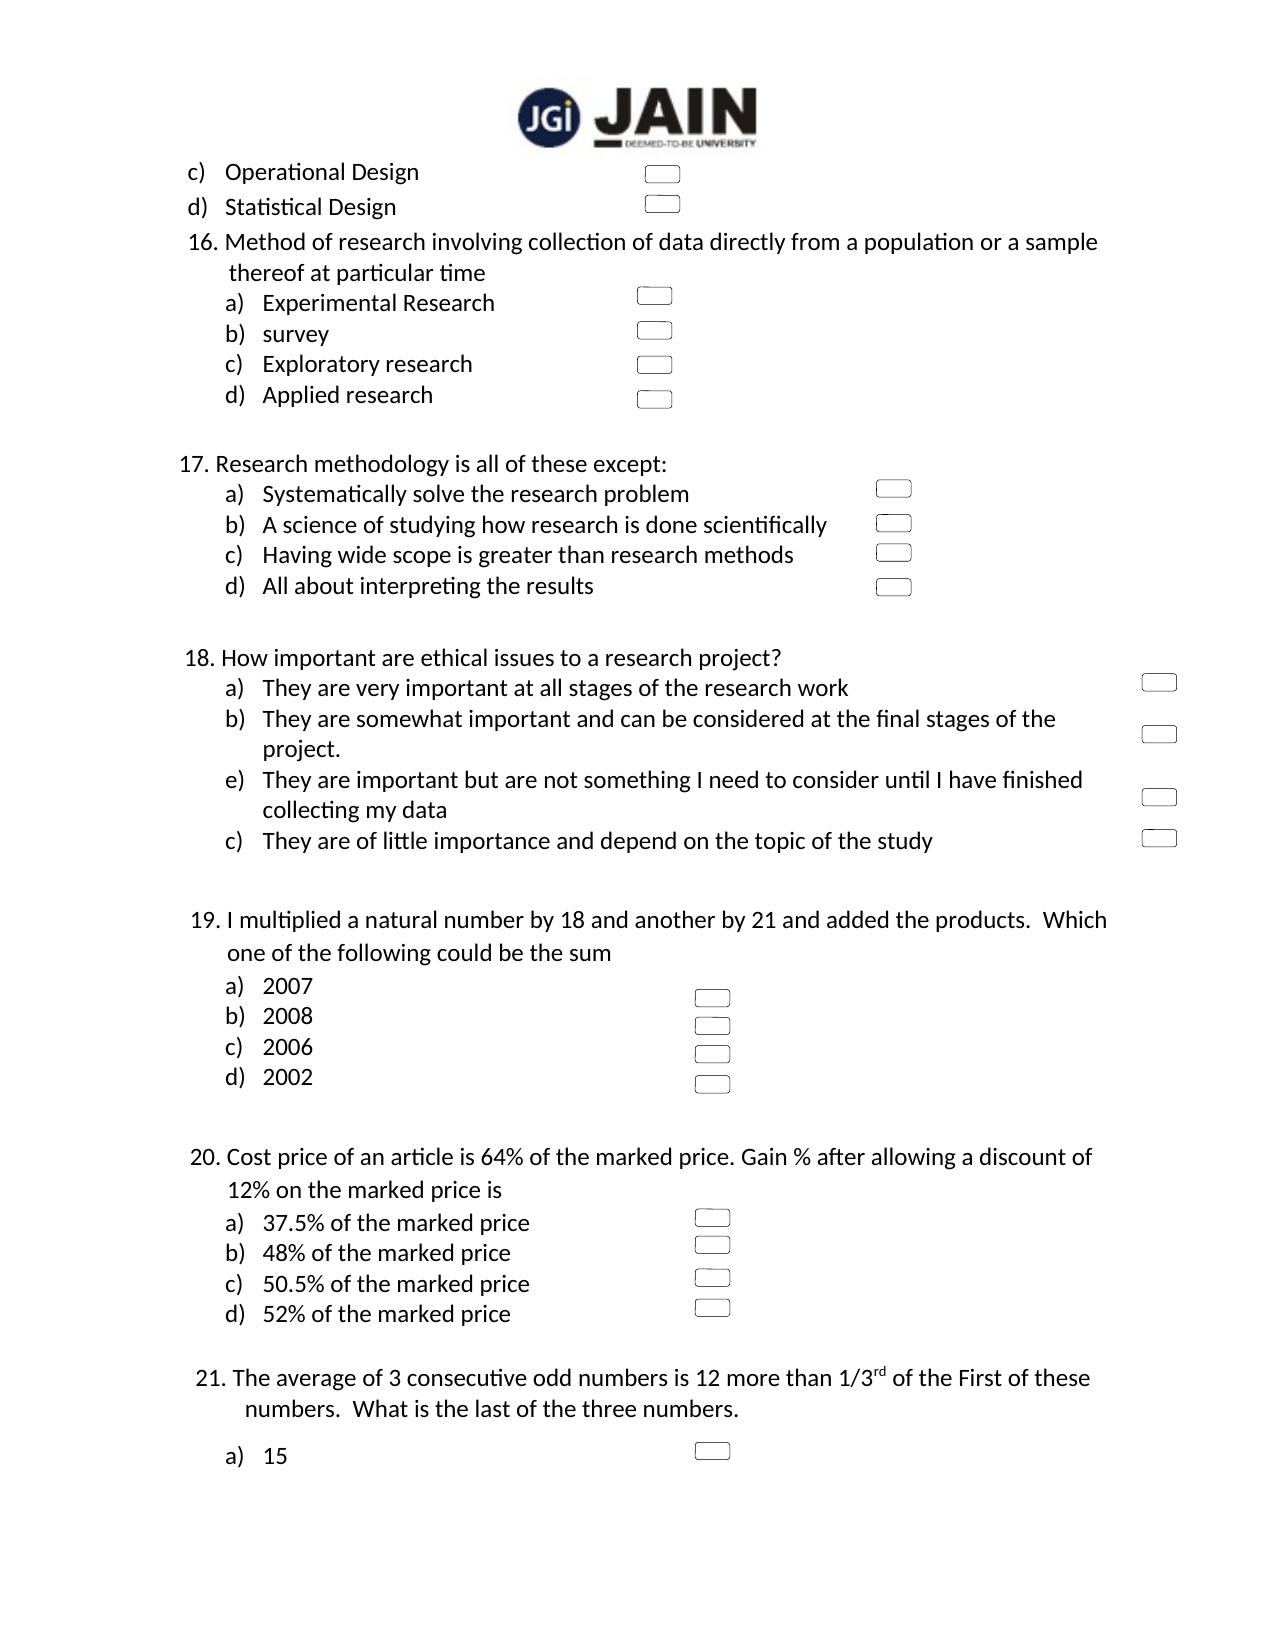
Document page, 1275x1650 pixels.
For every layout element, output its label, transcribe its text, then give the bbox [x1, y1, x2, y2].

text 16. Method of research involving collection of data directly from a population or a sample thereof at particular time [187, 226, 1125, 287]
list They are important but are not something I need to consider until I have finished collecting my data [225, 764, 1125, 825]
text 21. The average of 3 consecutive odd numbers is 12 more than 1/3rd of the First of these numbers. What is the last of the three numbers. [150, 1362, 1125, 1423]
list Experimental Research [225, 287, 1125, 318]
list 2006 [225, 1031, 1125, 1062]
list 2007 [225, 970, 1125, 1001]
text 18. How important are ethical issues to a research project? [150, 642, 1125, 672]
list A science of studying how research is done scientifically [225, 509, 1125, 539]
list survey [225, 318, 1125, 348]
list Systematically solve the research problem [225, 478, 1125, 509]
list 50.5% of the marked price [225, 1268, 1125, 1298]
list They are of little importance and depend on the topic of the study [225, 825, 1125, 855]
list They are somewhat important and can be considered at the final stages of the project. [225, 703, 1125, 764]
text 17. Research methodology is all of these except: [150, 448, 1125, 478]
list Statistical Design [187, 191, 1125, 222]
list Applied research [225, 379, 1125, 409]
list 2002 [225, 1062, 1125, 1092]
list 52% of the marked price [225, 1298, 1125, 1329]
list Exploratory research [225, 348, 1125, 379]
text 19. I multiplied a natural number by 18 and another by 21 and added the products. Which one of the following could be the sum [150, 904, 1125, 968]
list Operational Design [187, 156, 1125, 187]
list They are very important at all stages of the research work [225, 672, 1125, 703]
list 15 [225, 1440, 1125, 1471]
list All about interpreting the results [225, 570, 1125, 600]
list 37.5% of the marked price [225, 1207, 1125, 1237]
text 20. Cost price of an article is 64% of the marked price. Gain % after allowing a discount of 12% on the marked price is [150, 1141, 1125, 1204]
list Having wide scope is greater than research methods [225, 539, 1125, 570]
list 2008 [225, 1001, 1125, 1031]
list 48% of the marked price [225, 1237, 1125, 1268]
picture [508, 75, 767, 157]
